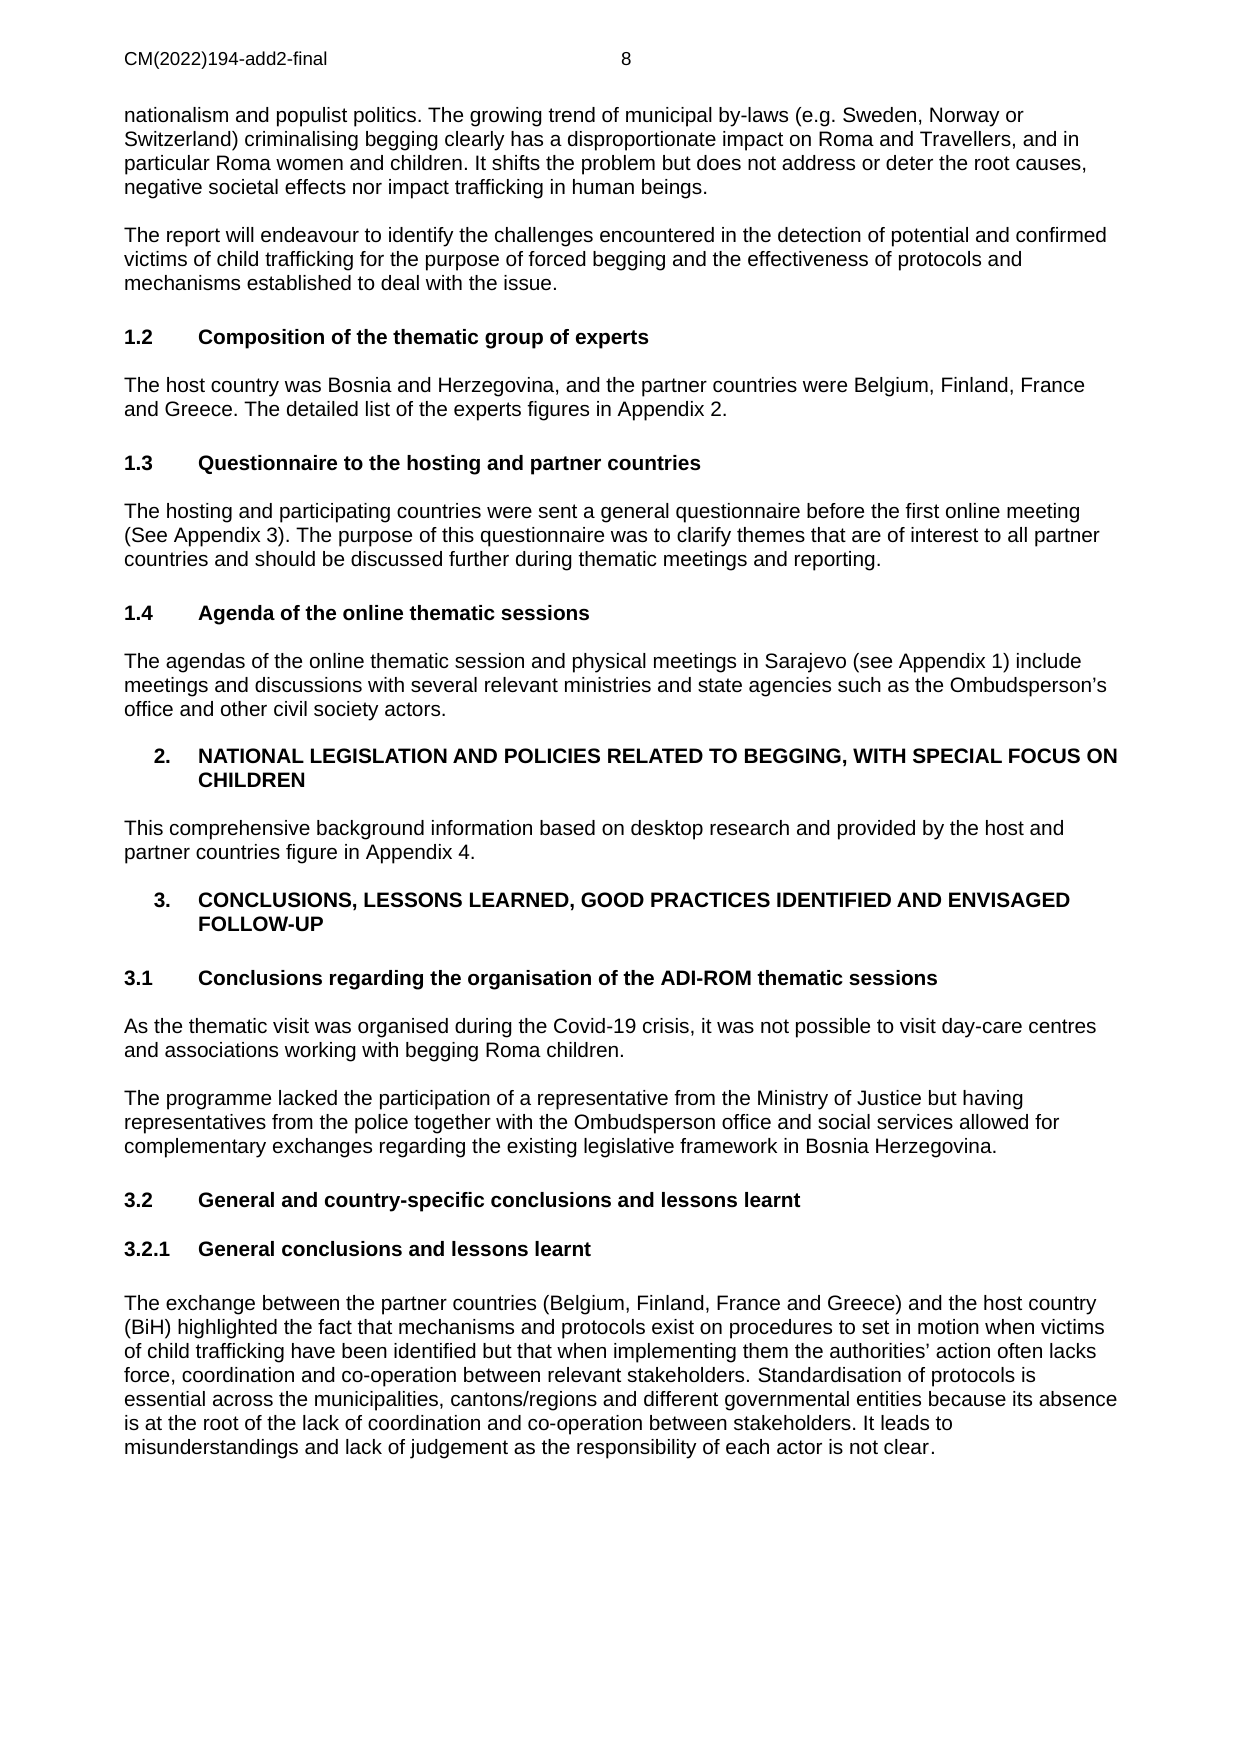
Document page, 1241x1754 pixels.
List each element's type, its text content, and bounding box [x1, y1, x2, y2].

text The hosting and participating countries were sent a general questionnaire before the first online meeting (See Appendix 3). The purpose of this questionnaire was to clarify themes that are of interest to all partner countries and should be discussed further during thematic meetings and reporting. [124, 499, 1119, 571]
text The agendas of the online thematic session and physical meetings in Sarajevo (see Appendix 1) include meetings and discussions with several relevant ministries and state agencies such as the Ombudsperson’s office and other civil society actors. [124, 648, 1119, 720]
text 1.4 Agenda of the online thematic sessions [124, 594, 1119, 624]
text 3.1 Conclusions regarding the organisation of the ADI-ROM thematic sessions [124, 960, 1119, 990]
text As the thematic visit was organised during the Covid-19 crisis, it was not possible to visit day-care centres and associations working with begging Roma children. [124, 1014, 1119, 1062]
text The host country was Bosnia and Herzegovina, and the partner countries were Belgium, Finland, France and Greece. The detailed list of the experts figures in Appendix 2. [124, 373, 1119, 421]
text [124, 103, 1119, 199]
text 1.3 Questionnaire to the hosting and partner countries [124, 445, 1119, 475]
list NATIONAL LEGISLATION AND POLICIES RELATED TO BEGGING, WITH SPECIAL FOCUS ON CHILDREN [153, 744, 1119, 792]
text 1.2 Composition of the thematic group of experts [124, 319, 1119, 349]
text This comprehensive background information based on desktop research and provided by the host and partner countries figure in Appendix 4. [124, 816, 1119, 864]
text 3.2.1 General conclusions and lessons learnt [124, 1237, 1119, 1261]
text The exchange between the partner countries (Belgium, Finland, France and Greece) and the host country (BiH) highlighted the fact that mechanisms and protocols exist on procedures to set in motion when victims of child trafficking have been identified but that when implementing them the authorities’ action often lacks force, coordination and co-operation between relevant stakeholders. Standardisation of protocols is essential across the municipalities, cantons/regions and different governmental entities because its absence is at the root of the lack of coordination and co-operation between stakeholders. It leads to misunderstandings and lack of judgement as the responsibility of each actor is not clear. [124, 1291, 1119, 1458]
text The report will endeavour to identify the challenges encountered in the detection of potential and confirmed victims of child trafficking for the purpose of forced begging and the effectiveness of protocols and mechanisms established to deal with the issue. [124, 223, 1119, 295]
text The programme lacked the participation of a representative from the Ministry of Justice but having representatives from the police together with the Ombudsperson office and social services allowed for complementary exchanges regarding the existing legislative framework in Bosnia Herzegovina. [124, 1086, 1119, 1158]
list CONCLUSIONS, LESSONS LEARNED, GOOD PRACTICES IDENTIFIED AND ENVISAGED FOLLOW-UP [153, 888, 1119, 936]
text 3.2 General and country-specific conclusions and lessons learnt [124, 1182, 1119, 1212]
